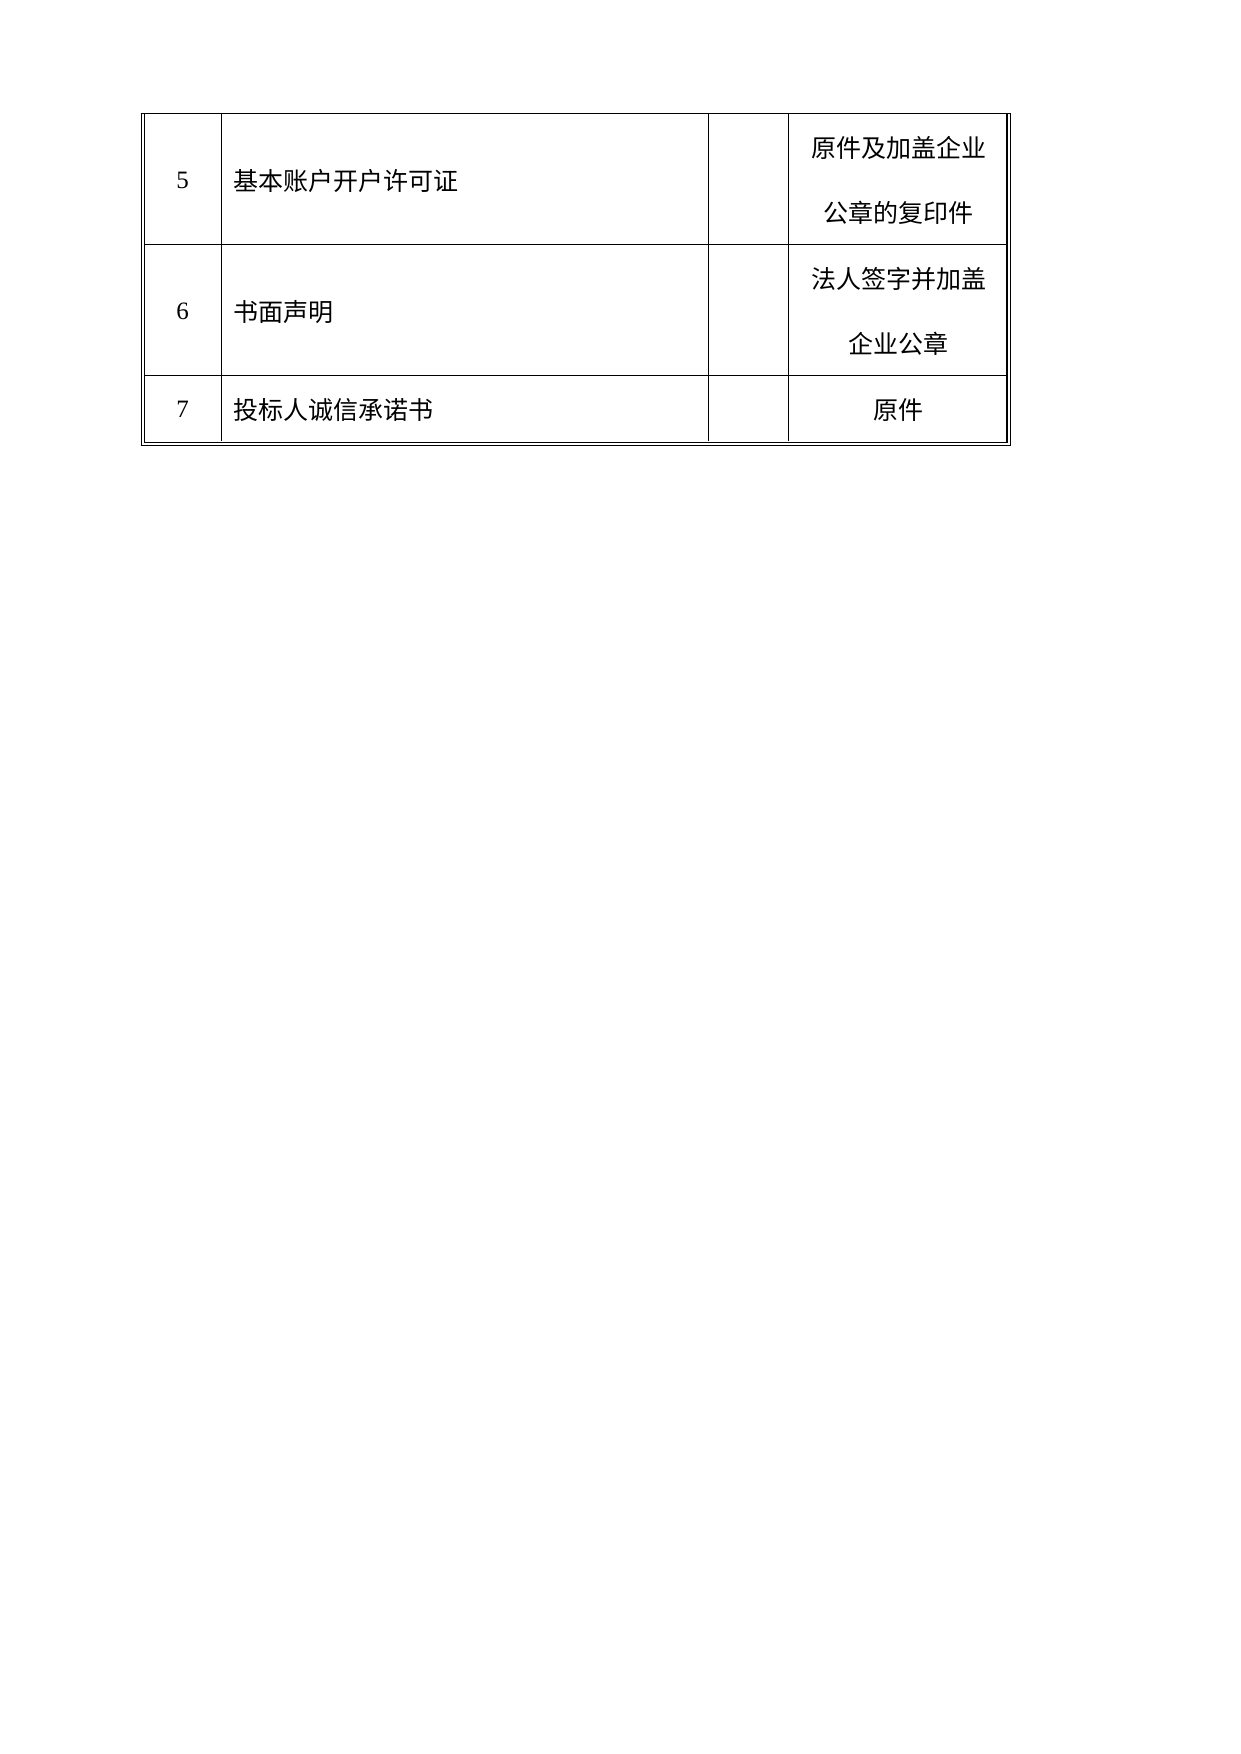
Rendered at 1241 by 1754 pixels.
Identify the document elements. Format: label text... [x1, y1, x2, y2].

table_cell 投标人诚信承诺书 [222, 376, 708, 441]
table_cell 7 [145, 376, 221, 441]
table_cell [709, 245, 788, 375]
table_cell 书面声明 [222, 245, 708, 375]
table_cell [709, 376, 788, 441]
table_cell 5 [145, 114, 221, 244]
table_cell [709, 114, 788, 244]
table_cell 法人签字并加盖企业公章 [789, 245, 1006, 375]
table_cell 原件 [789, 376, 1006, 441]
table_cell 原件及加盖企业公章的复印件 [789, 114, 1006, 244]
table_cell 6 [145, 245, 221, 375]
table_cell 基本账户开户许可证 [222, 114, 708, 244]
